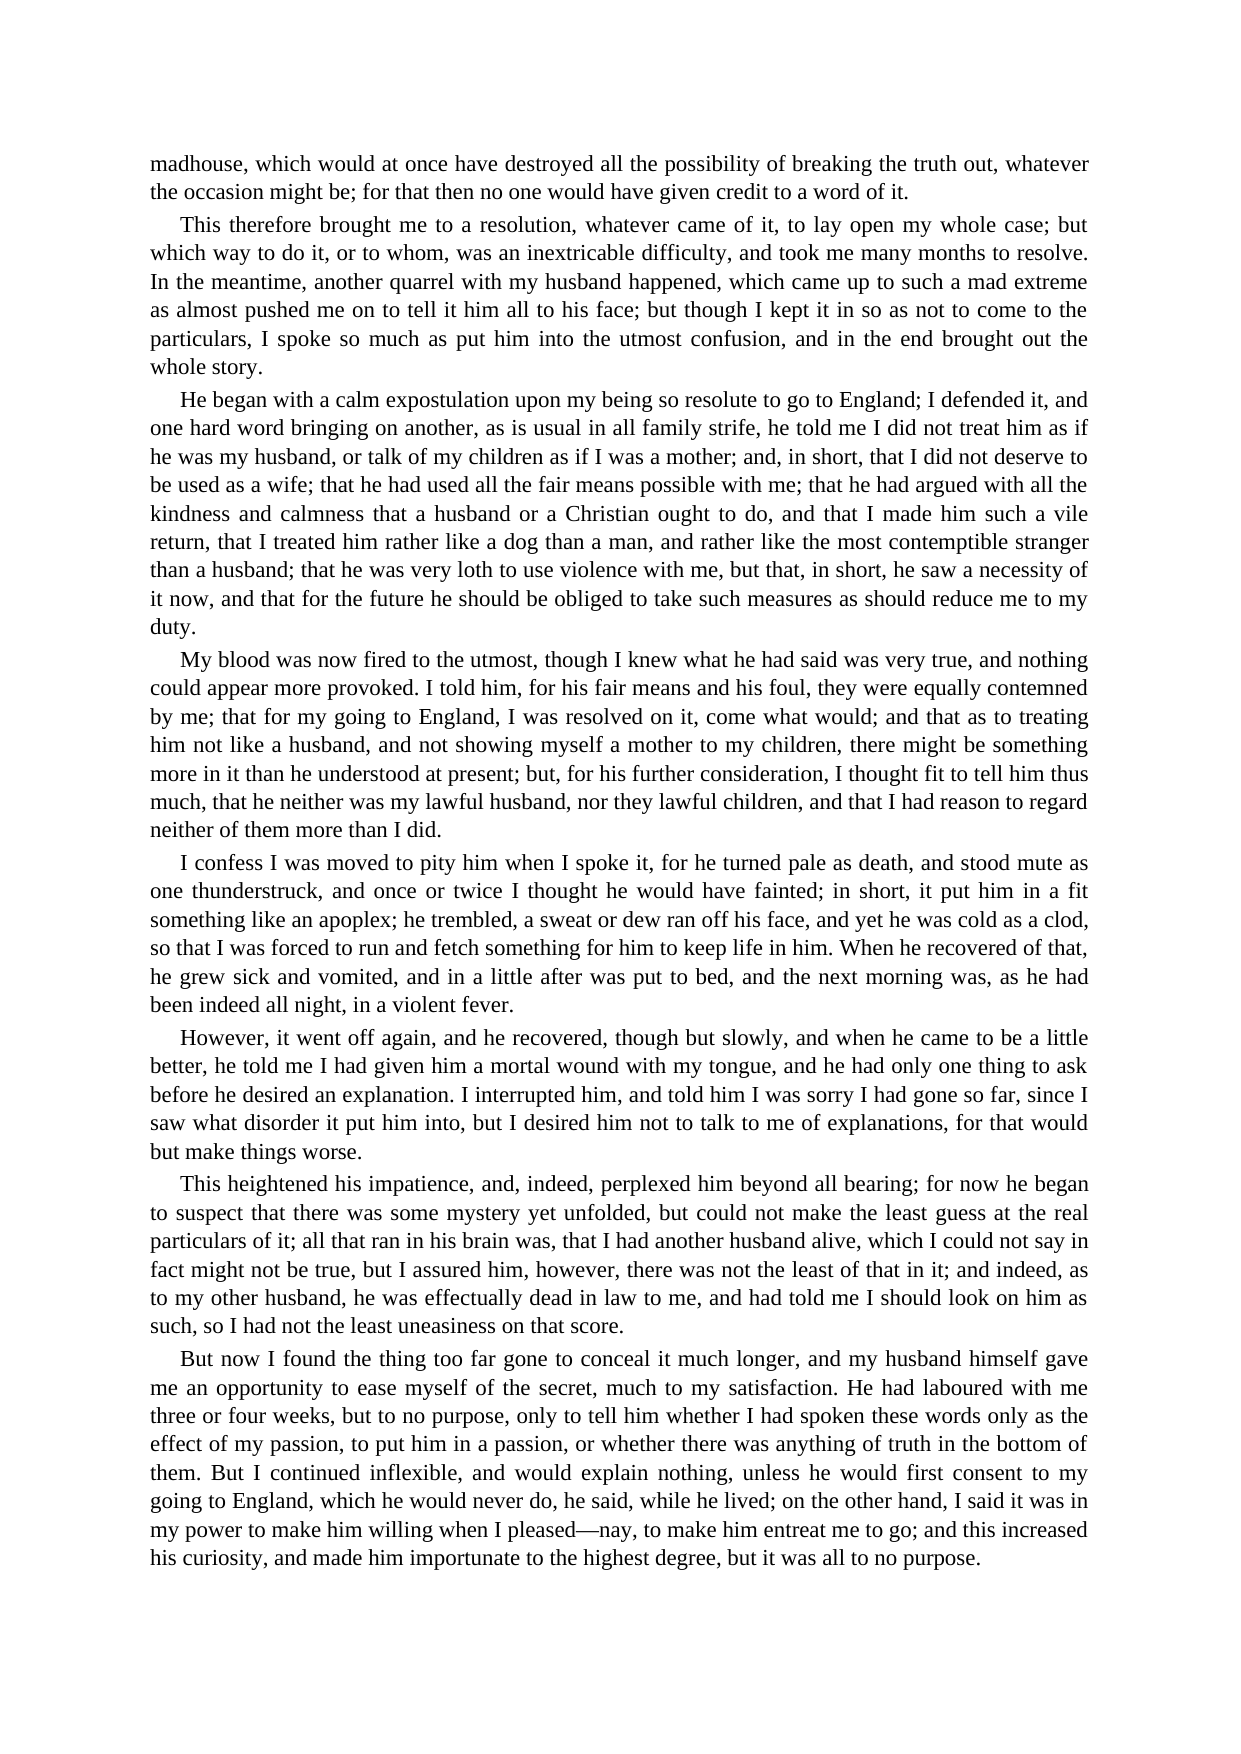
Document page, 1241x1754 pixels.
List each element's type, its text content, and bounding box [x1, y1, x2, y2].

text My blood was now fired to the utmost, though I knew what he had said was very true, and nothing could appear more provoked. I told him, for his fair means and his foul, they were equally contemned by me; that for my going to England, I was resolved on it, come what would; and that as to treating him not like a husband, and not showing myself a mother to my children, there might be something more in it than he understood at present; but, for his further consideration, I thought fit to tell him thus much, that he neither was my lawful husband, nor they lawful children, and that I had reason to regard neither of them more than I did. [150, 646, 1090, 843]
text However, it went off again, and he recovered, though but slowly, and when he came to be a little better, he told me I had given him a mortal wound with my tongue, and he had only one thing to ask before he desired an explanation. I interrupted him, and told him I was sorry I had gone so far, since I saw what disorder it put him into, but I desired him not to talk to me of explanations, for that would but make things worse. [150, 1024, 1090, 1164]
text This therefore brought me to a resolution, whatever came of it, to lay open my whole case; but which way to do it, or to whom, was an inextricable difficulty, and took me many months to resolve. In the meantime, another quarrel with my husband happened, which came up to such a mad extreme as almost pushed me on to tell it him all to his face; but though I kept it in so as not to come to the particulars, I spoke so much as put him into the utmost confusion, and in the end brought out the whole story. [150, 211, 1090, 379]
text This heightened his impatience, and, indeed, perplexed him beyond all bearing; for now he began to suspect that there was some mystery yet unfolded, but could not make the least guess at the real particulars of it; all that ran in his brain was, that I had another husband alive, which I could not say in fact might not be true, but I assured him, however, there was not the least of that in it; and indeed, as to my other husband, he was effectually dead in law to me, and had told me I should look on him as such, so I had not the least uneasiness on that score. [150, 1170, 1090, 1339]
text But now I found the thing too far gone to conceal it much longer, and my husband himself gave me an opportunity to ease myself of the secret, much to my satisfaction. He had laboured with me three or four weeks, but to no purpose, only to tell him whether I had spoken these words only as the effect of my passion, to put him in a passion, or whether there was anything of truth in the bottom of them. But I continued inflexible, and would explain nothing, unless he would first consent to my going to England, which he would never do, he said, while he lived; on the other hand, I said it was in my power to make him willing when I pleased—nay, to make him entreat me to go; and this increased his curiosity, and made him importunate to the highest degree, but it was all to no purpose. [150, 1345, 1090, 1571]
text He began with a calm expostulation upon my being so resolute to go to England; I defended it, and one hard word bringing on another, as is usual in all family strife, he told me I did not treat him as if he was my husband, or talk of my children as if I was a mother; and, in short, that I did not deserve to be used as a wife; that he had used all the fair means possible with me; that he had argued with all the kindness and calmness that a husband or a Christian ought to do, and that I made him such a vile return, that I treated him rather like a dog than a man, and rather like the most contemptible stranger than a husband; that he was very loth to use violence with me, but that, in short, he saw a necessity of it now, and that for the future he should be obliged to take such measures as should reduce me to my duty. [150, 386, 1090, 640]
text I confess I was moved to pity him when I spoke it, for he turned pale as death, and stood mute as one thunderstruck, and once or twice I thought he would have fainted; in short, it put him in a fit something like an apoplex; he trembled, a sweat or dew ran off his face, and yet he was cold as a clod, so that I was forced to run and fetch something for him to keep life in him. When he recovered of that, he grew sick and vomited, and in a little after was put to bed, and the next morning was, as he had been indeed all night, in a violent fever. [150, 849, 1090, 1018]
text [150, 150, 1090, 205]
